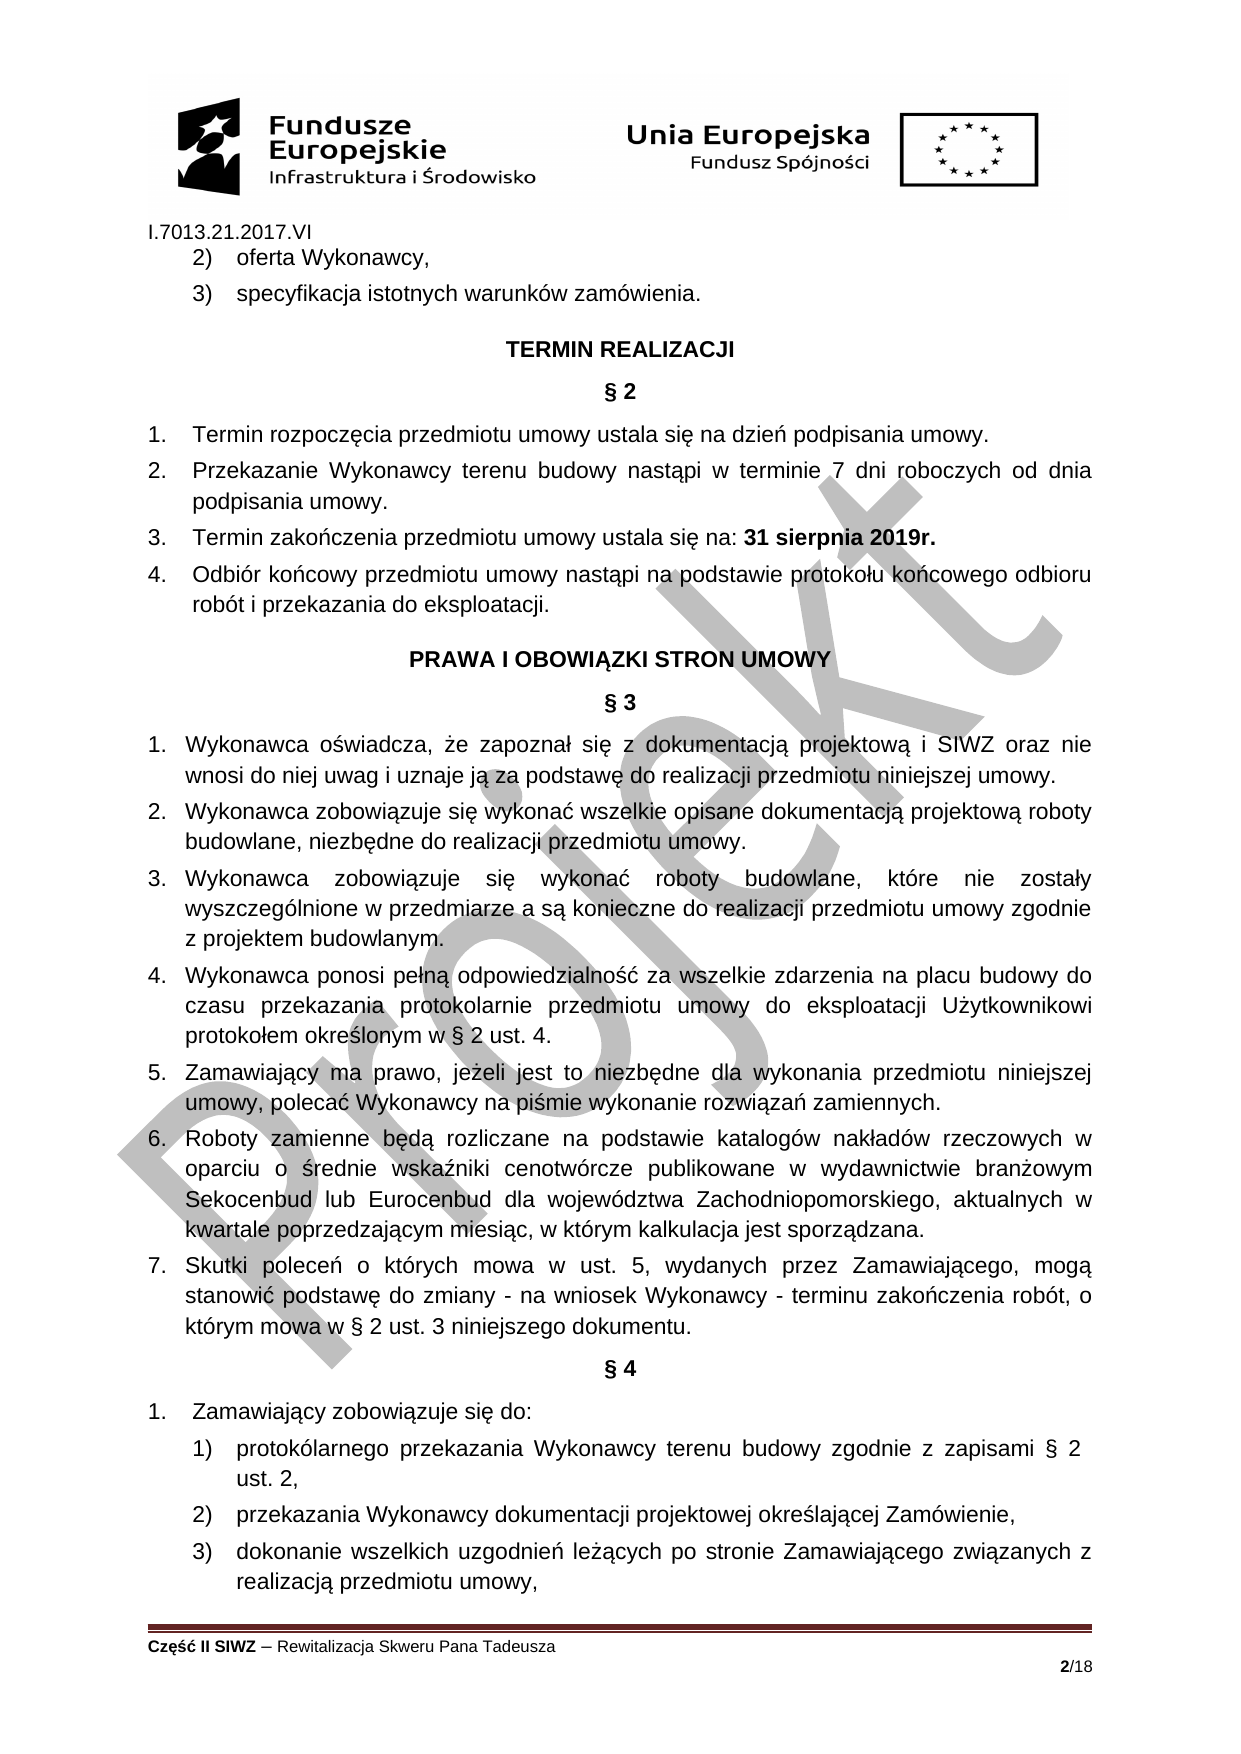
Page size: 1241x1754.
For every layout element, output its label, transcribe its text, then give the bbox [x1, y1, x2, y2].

list Wykonawca ponosi pełną odpowiedzialność za wszelkie zdarzenia na placu budowy do czasu przekazania protokolarnie przedmiotu umowy do eksploatacji Użytkownikowi protokołem określonym w § 2 ust. 4. [148, 962, 1092, 1048]
list Wykonawca zobowiązuje się wykonać roboty budowlane, które nie zostały wyszczególnione w przedmiarze a są konieczne do realizacji przedmiotu umowy zgodnie z projektem budowlanym. [148, 865, 1092, 952]
list specyfikacja istotnych warunków zamówienia. [192, 280, 1092, 307]
list oferta Wykonawcy, [192, 244, 1092, 270]
list przekazania Wykonawcy dokumentacji projektowej określającej Zamówienie, [192, 1501, 1092, 1528]
list Wykonawca oświadcza, że zapoznał się z dokumentacją projektową i SIWZ oraz nie wnosi do niej uwag i uznaje ją za podstawę do realizacji przedmiotu niniejszej umowy. [148, 731, 1092, 788]
text PRAWA I OBOWIĄZKI STRON UMOWY [148, 646, 1092, 672]
list Termin rozpoczęcia przedmiotu umowy ustala się na dzień podpisania umowy. [148, 421, 1092, 447]
list protokólarnego przekazania Wykonawcy terenu budowy zgodnie z zapisami § 2 ust. 2, [192, 1434, 1092, 1491]
list Zamawiający zobowiązuje się do: [148, 1398, 1093, 1424]
text § 3 [148, 689, 1092, 715]
text TERMIN REALIZACJI [148, 336, 1092, 362]
list Przekazanie Wykonawcy terenu budowy nastąpi w terminie 7 dni roboczych od dnia podpisania umowy. [148, 457, 1093, 514]
picture [147, 73, 1069, 220]
list Odbiór końcowy przedmiotu umowy nastąpi na podstawie protokołu końcowego odbioru robót i przekazania do eksploatacji. [148, 561, 1092, 617]
text § 4 [148, 1355, 1092, 1382]
list Skutki poleceń o których mowa w ust. 5, wydanych przez Zamawiającego, mogą stanowić podstawę do zmiany - na wniosek Wykonawcy - terminu zakończenia robót, o którym mowa w § 2 ust. 3 niniejszego dokumentu. [148, 1252, 1092, 1339]
list dokonanie wszelkich uzgodnień leżących po stronie Zamawiającego związanych z realizacją przedmiotu umowy, [192, 1538, 1092, 1594]
list Termin zakończenia przedmiotu umowy ustala się na: 31 sierpnia 2019r. [148, 524, 1092, 551]
list Wykonawca zobowiązuje się wykonać wszelkie opisane dokumentacją projektową roboty budowlane, niezbędne do realizacji przedmiotu umowy. [148, 798, 1092, 855]
list Zamawiający ma prawo, jeżeli jest to niezbędne dla wykonania przedmiotu niniejszej umowy, polecać Wykonawcy na piśmie wykonanie rozwiązań zamiennych. [148, 1058, 1092, 1115]
text § 2 [148, 378, 1092, 405]
list Roboty zamienne będą rozliczane na podstawie katalogów nakładów rzeczowych w oparciu o średnie wskaźniki cenotwórcze publikowane w wydawnictwie branżowym Sekocenbud lub Eurocenbud dla województwa Zachodniopomorskiego, aktualnych w kwartale poprzedzającym miesiąc, w którym kalkulacja jest sporządzana. [148, 1125, 1092, 1242]
